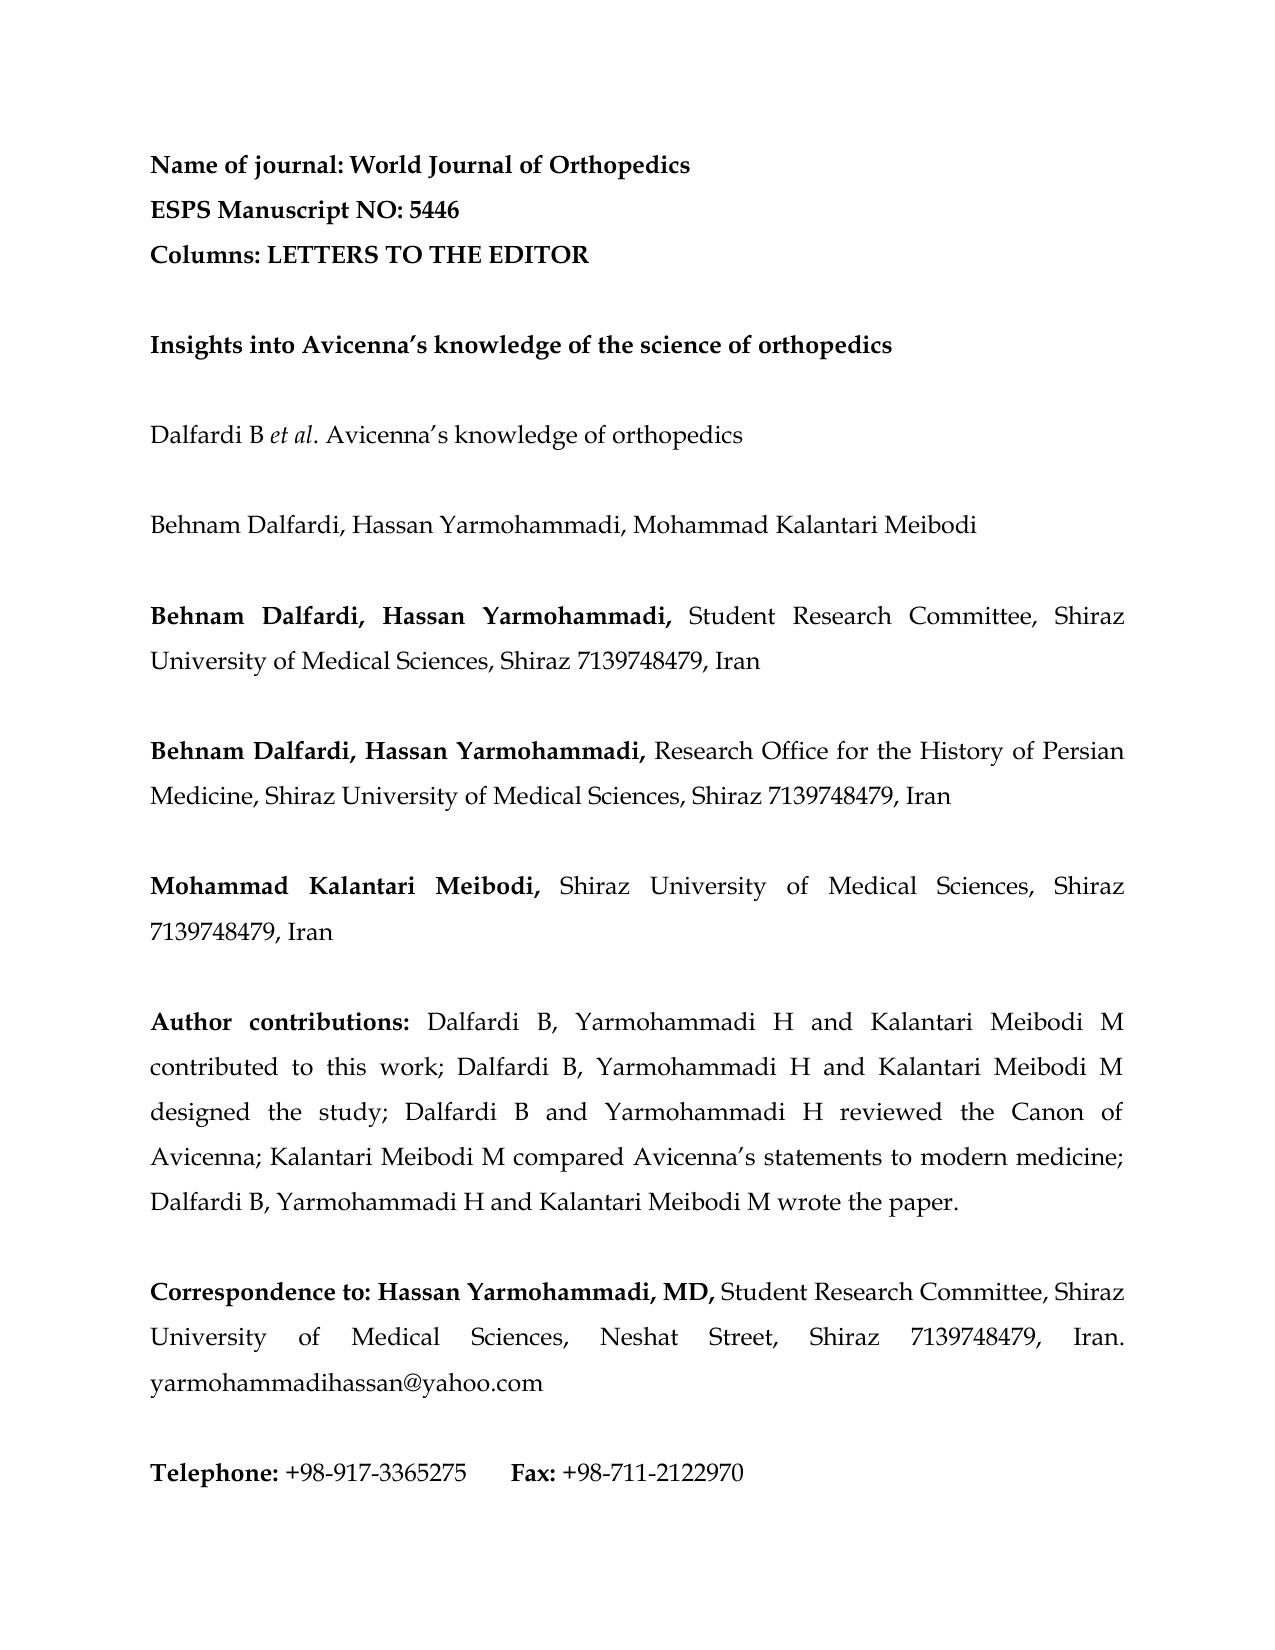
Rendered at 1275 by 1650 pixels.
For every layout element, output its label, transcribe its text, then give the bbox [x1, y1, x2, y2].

text Mohammad Kalantari Meibodi, Shiraz University of Medical Sciences, Shiraz 7139748479, Iran [150, 872, 1125, 947]
text Name of journal: World Journal of Orthopedics [150, 150, 1125, 180]
text Author contributions: Dalfardi B, Yarmohammadi H and Kalantari Meibodi M contributed to this work; Dalfardi B, Yarmohammadi H and Kalantari Meibodi M designed the study; Dalfardi B and Yarmohammadi H reviewed the Canon of Avicenna; Kalantari Meibodi M compared Avicenna’s statements to modern medicine; Dalfardi B, Yarmohammadi H and Kalantari Meibodi M wrote the paper. [150, 1007, 1125, 1217]
text Columns: LETTERS TO THE EDITOR [150, 240, 1125, 270]
text Behnam Dalfardi, Hassan Yarmohammadi, Student Research Committee, Shiraz University of Medical Sciences, Shiraz 7139748479, Iran [150, 601, 1125, 676]
text Correspondence to: Hassan Yarmohammadi, MD, Student Research Committee, Shiraz University of Medical Sciences, Neshat Street, Shiraz 7139748479, Iran. yarmohammadihassan@yahoo.com [150, 1278, 1125, 1398]
text Insights into Avicenna’s knowledge of the science of orthopedics [150, 330, 1125, 361]
text Dalfardi B et al. Avicenna’s knowledge of orthopedics [150, 421, 1125, 451]
text ESPS Manuscript NO: 5446 [150, 195, 1125, 225]
text Behnam Dalfardi, Hassan Yarmohammadi, Research Office for the History of Persian Medicine, Shiraz University of Medical Sciences, Shiraz 7139748479, Iran [150, 736, 1125, 812]
text Telephone: +98-917-3365275 Fax: +98-711-2122970 [150, 1458, 1125, 1488]
text Behnam Dalfardi, Hassan Yarmohammadi, Mohammad Kalantari Meibodi [150, 511, 1125, 541]
